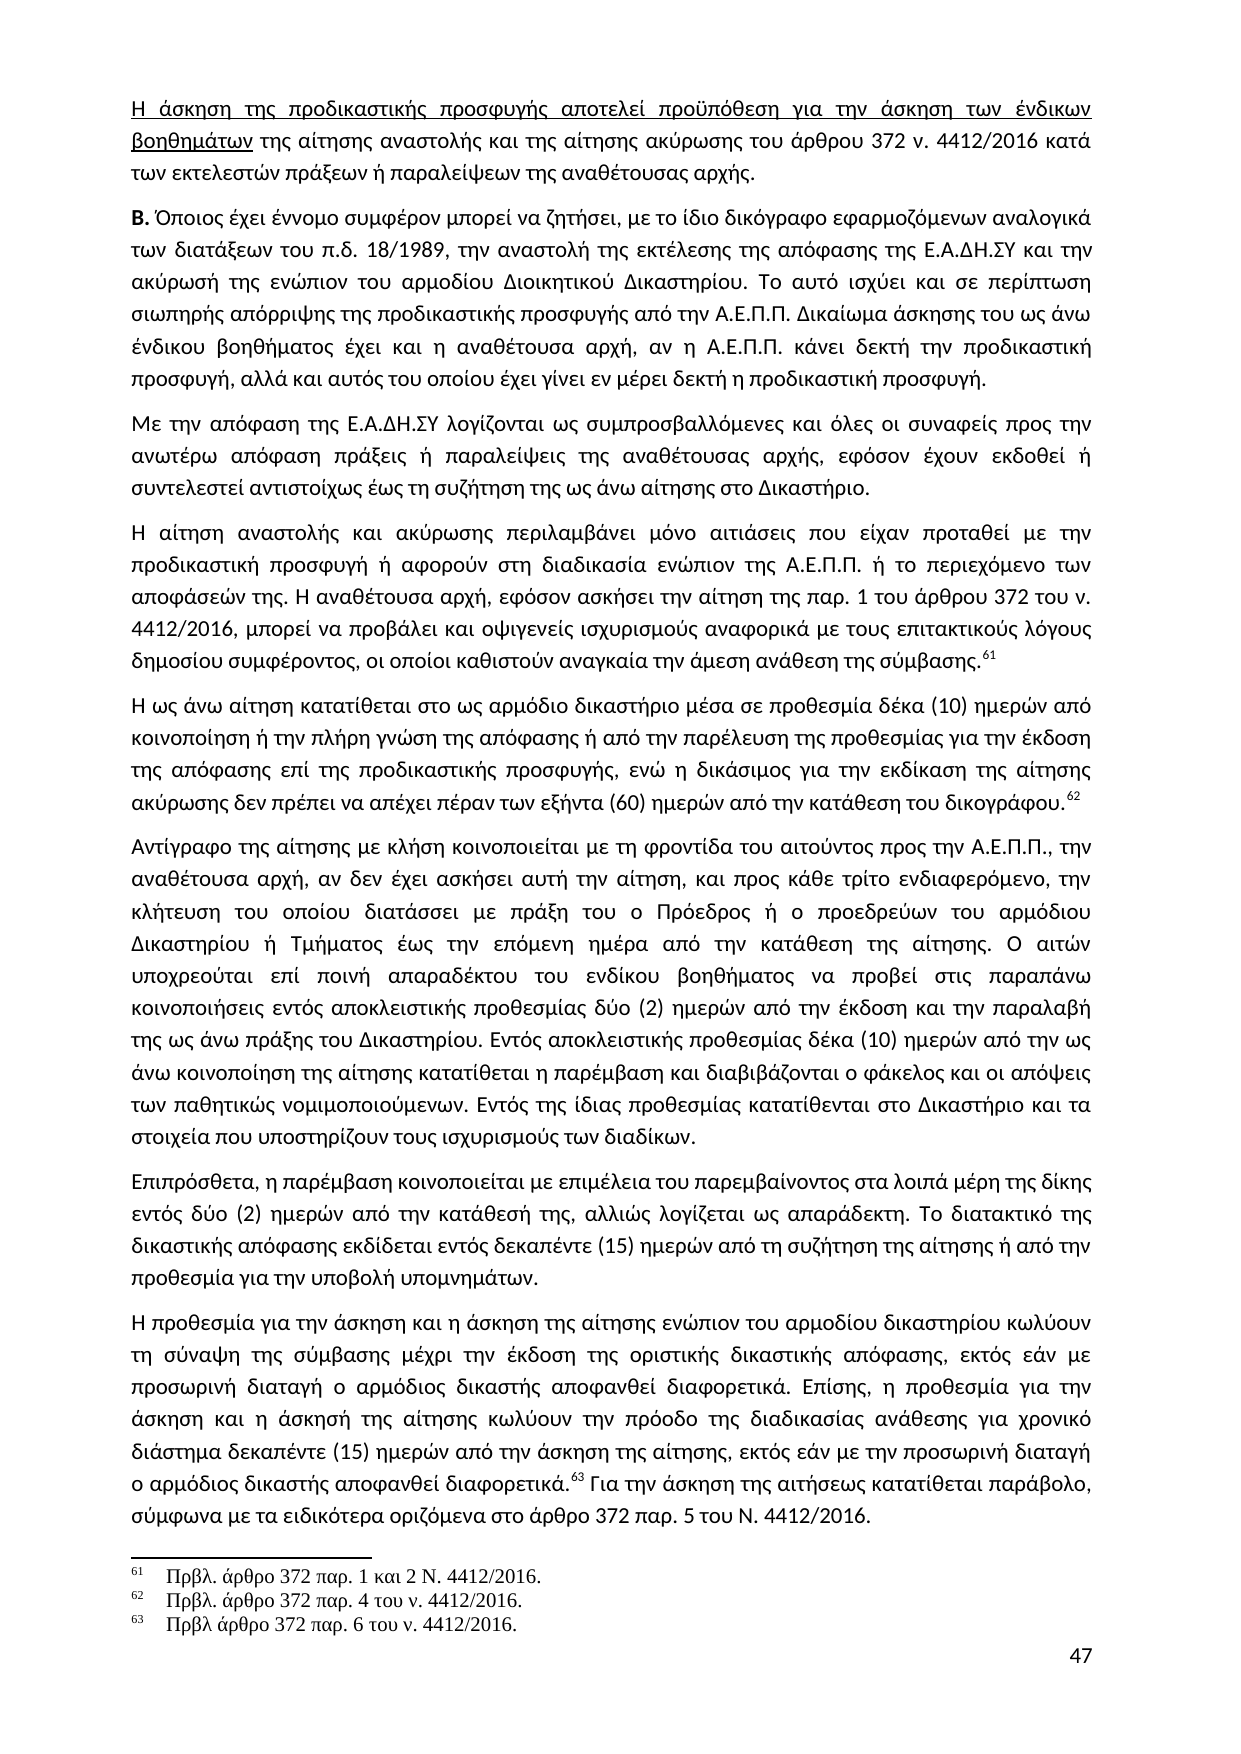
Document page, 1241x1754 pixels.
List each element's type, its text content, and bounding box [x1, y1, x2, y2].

text Β. Όποιος έχει έννομο συμφέρον μπορεί να ζητήσει, με το ίδιο δικόγραφο εφαρμοζόμενων αναλογικά των διατάξεων του π.δ. 18/1989, την αναστολή της εκτέλεσης της απόφασης της Ε.Α.ΔΗ.ΣΥ και την ακύρωσή της ενώπιον του αρμοδίου Διοικητικού Δικαστηρίου. Το αυτό ισχύει και σε περίπτωση σιωπηρής απόρριψης της προδικαστικής προσφυγής από την Α.Ε.Π.Π. Δικαίωμα άσκησης του ως άνω ένδικου βοηθήματος έχει και η αναθέτουσα αρχή, αν η Α.Ε.Π.Π. κάνει δεκτή την προδικαστική προσφυγή, αλλά και αυτός του οποίου έχει γίνει εν μέρει δεκτή η προδικαστική προσφυγή. [131, 203, 1092, 392]
text Επιπρόσθετα, η παρέμβαση κοινοποιείται με επιμέλεια του παρεμβαίνοντος στα λοιπά μέρη της δίκης εντός δύο (2) ημερών από την κατάθεσή της, αλλιώς λογίζεται ως απαράδεκτη. Το διατακτικό της δικαστικής απόφασης εκδίδεται εντός δεκαπέντε (15) ημερών από τη συζήτηση της αίτησης ή από την προθεσμία για την υποβολή υπομνημάτων. [131, 1167, 1092, 1291]
text Η άσκηση της προδικαστικής προσφυγής αποτελεί προϋπόθεση για την άσκηση των ένδικων βοηθημάτων της αίτησης αναστολής και της αίτησης ακύρωσης του άρθρου 372 ν. 4412/2016 κατά των εκτελεστών πράξεων ή παραλείψεων της αναθέτουσας αρχής. [131, 119, 1092, 186]
text Η ως άνω αίτηση κατατίθεται στο ως αρμόδιο δικαστήριο μέσα σε προθεσμία δέκα (10) ημερών από κοινοποίηση ή την πλήρη γνώση της απόφασης ή από την παρέλευση της προθεσμίας για την έκδοση της απόφασης επί της προδικαστικής προσφυγής, ενώ η δικάσιμος για την εκδίκαση της αίτησης ακύρωσης δεν πρέπει να απέχει πέραν των εξήντα (60) ημερών από την κατάθεση του δικογράφου. [131, 691, 1092, 816]
text Η προθεσμία για την άσκηση και η άσκηση της αίτησης ενώπιον του αρμοδίου δικαστηρίου κωλύουν τη σύναψη της σύμβασης μέχρι την έκδοση της οριστικής δικαστικής απόφασης, εκτός εάν με προσωρινή διαταγή ο αρμόδιος δικαστής αποφανθεί διαφορετικά. Επίσης, η προθεσμία για την άσκηση και η άσκησή της αίτησης κωλύουν την πρόοδο της διαδικασίας ανάθεσης για χρονικό διάστημα δεκαπέντε (15) ημερών από την άσκηση της αίτησης, εκτός εάν με την προσωρινή διαταγή ο αρμόδιος δικαστής αποφανθεί διαφορετικά. Για την άσκηση της αιτήσεως κατατίθεται παράβολο, σύμφωνα με τα ειδικότερα οριζόμενα στο άρθρο 372 παρ. 5 του Ν. 4412/2016. [131, 1308, 1092, 1529]
text Η αίτηση αναστολής και ακύρωσης περιλαμβάνει μόνο αιτιάσεις που είχαν προταθεί με την προδικαστική προσφυγή ή αφορούν στη διαδικασία ενώπιον της Α.Ε.Π.Π. ή το περιεχόμενο των αποφάσεών της. Η αναθέτουσα αρχή, εφόσον ασκήσει την αίτηση της παρ. 1 του άρθρου 372 του ν. 4412/2016, μπορεί να προβάλει και οψιγενείς ισχυρισμούς αναφορικά με τους επιτακτικούς λόγους δημοσίου συμφέροντος, οι οποίοι καθιστούν αναγκαία την άμεση ανάθεση της σύμβασης. [131, 518, 1092, 674]
text Αντίγραφο της αίτησης με κλήση κοινοποιείται με τη φροντίδα του αιτούντος προς την Α.Ε.Π.Π., την αναθέτουσα αρχή, αν δεν έχει ασκήσει αυτή την αίτηση, και προς κάθε τρίτο ενδιαφερόμενο, την κλήτευση του οποίου διατάσσει με πράξη του ο Πρόεδρος ή ο προεδρεύων του αρμόδιου Δικαστηρίου ή Τμήματος έως την επόμενη ημέρα από την κατάθεση της αίτησης. Ο αιτών υποχρεούται επί ποινή απαραδέκτου του ενδίκου βοηθήματος να προβεί στις παραπάνω κοινοποιήσεις εντός αποκλειστικής προθεσμίας δύο (2) ημερών από την έκδοση και την παραλαβή της ως άνω πράξης του Δικαστηρίου. Εντός αποκλειστικής προθεσμίας δέκα (10) ημερών από την ως άνω κοινοποίηση της αίτησης κατατίθεται η παρέμβαση και διαβιβάζονται ο φάκελος και οι απόψεις των παθητικώς νομιμοποιούμενων. Εντός της ίδιας προθεσμίας κατατίθενται στο Δικαστήριο και τα στοιχεία που υποστηρίζουν τους ισχυρισμούς των διαδίκων. [131, 832, 1092, 1150]
text Με την απόφαση της Ε.Α.ΔΗ.ΣΥ λογίζονται ως συμπροσβαλλόμενες και όλες οι συναφείς προς την ανωτέρω απόφαση πράξεις ή παραλείψεις της αναθέτουσας αρχής, εφόσον έχουν εκδοθεί ή συντελεστεί αντιστοίχως έως τη συζήτηση της ως άνω αίτησης στο Δικαστήριο. [131, 409, 1092, 501]
text Η άσκηση της προδικαστικής προσφυγής αποτελεί προϋπόθεση για την άσκηση των ένδικων βοηθημάτων της αίτησης αναστολής και της αίτησης ακύρωσης του άρθρου 372 ν. 4412/2016 κατά των εκτελεστών πράξεων ή παραλείψεων της αναθέτουσας αρχής. [131, 94, 1092, 118]
